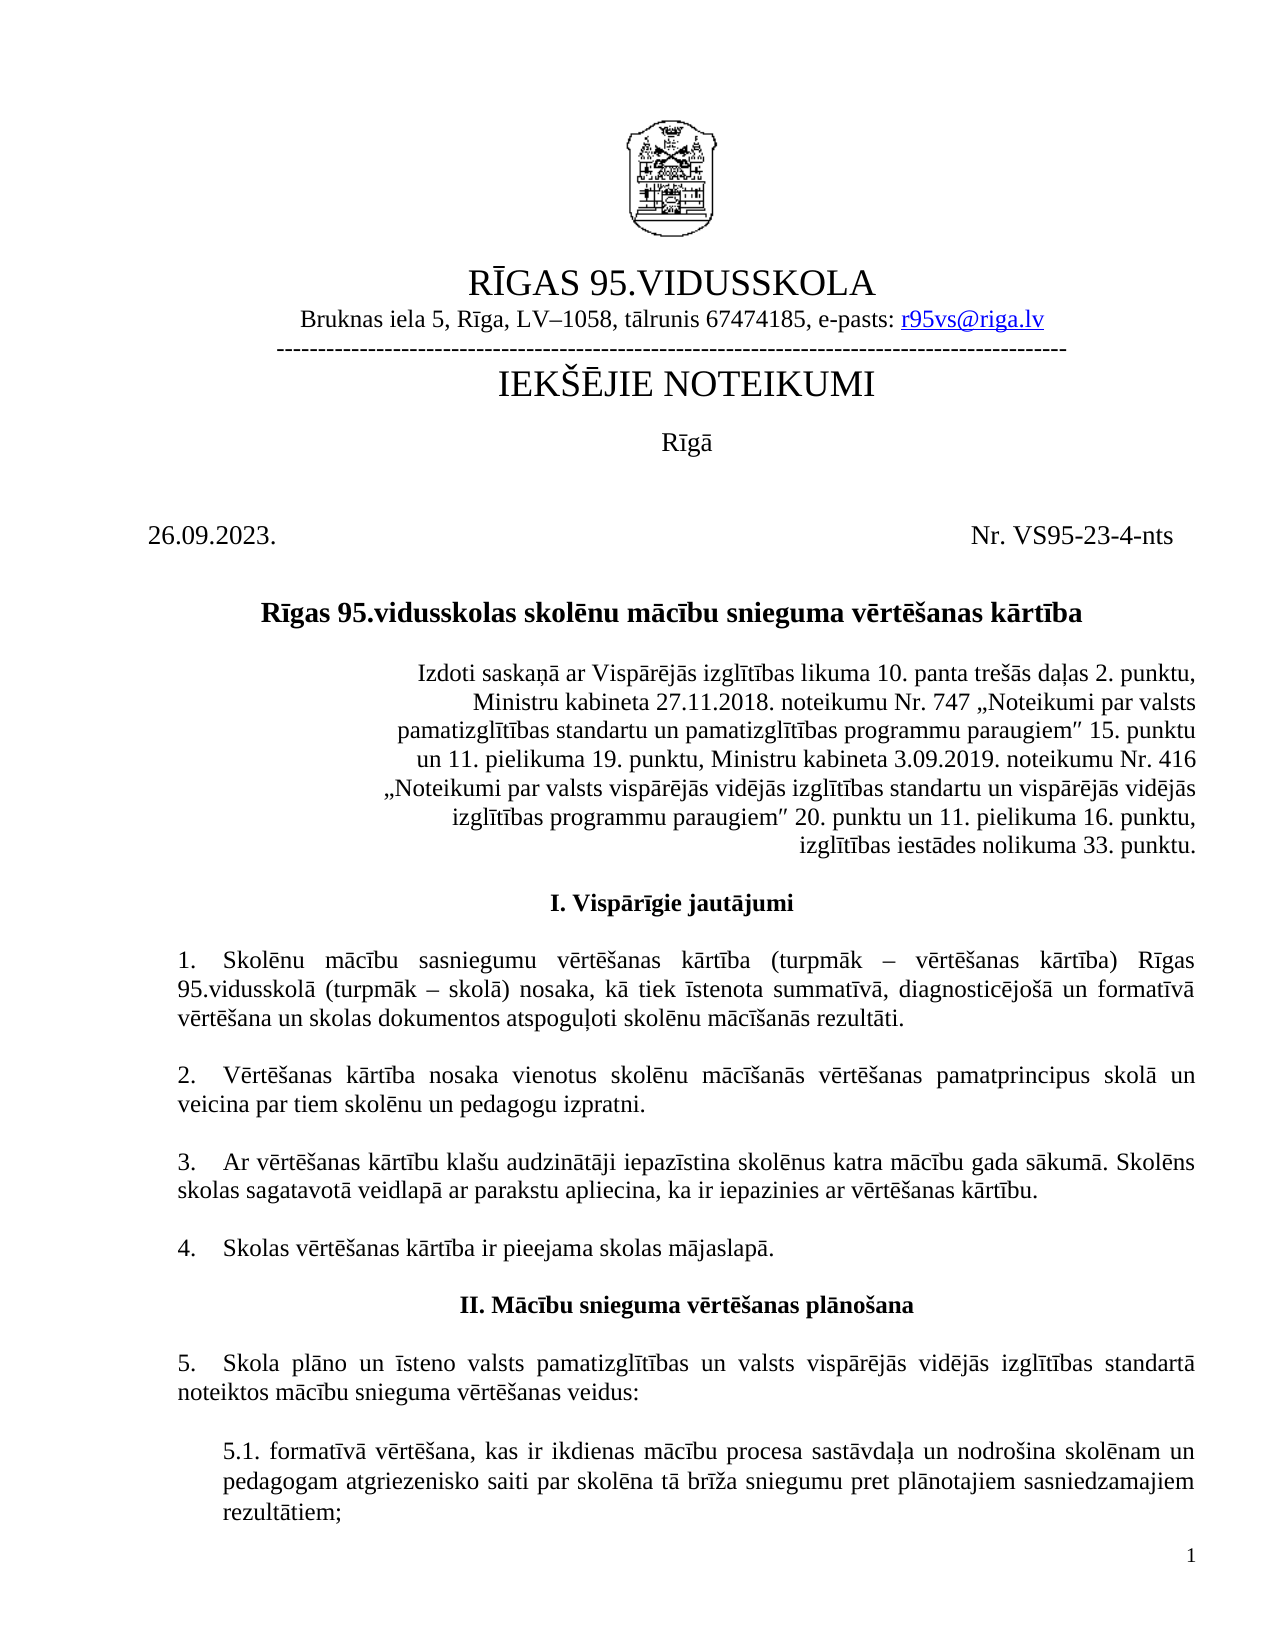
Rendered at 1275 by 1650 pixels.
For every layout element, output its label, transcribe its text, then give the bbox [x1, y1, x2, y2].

list Skolēnu mācību sasniegumu vērtēšanas kārtība (turpmāk – vērtēšanas kārtība) Rīgas 95.vidusskolā (turpmāk – skolā) nosaka, kā tiek īstenota summatīvā, diagnosticējošā un formatīvā vērtēšana un skolas dokumentos atspoguļoti skolēnu mācīšanās rezultāti. [177, 945, 1196, 1032]
list Skola plāno un īsteno valsts pamatizglītības un valsts vispārējās vidējās izglītības standartā noteiktos mācību snieguma vērtēšanas veidus: [177, 1348, 1196, 1405]
text Rīgā [177, 426, 1196, 457]
list Vērtēšanas kārtība nosaka vienotus skolēnu mācīšanās vērtēšanas pamatprincipus skolā un veicina par tiem skolēnu un pedagogu izpratni. [177, 1060, 1196, 1118]
text RĪGAS 95.VIDUSSKOLA [148, 261, 1196, 304]
text ----------------------------------------------------------------------------------------------- [148, 333, 1196, 361]
text Bruknas iela 5, Rīga, LV–1058, tālrunis 67474185, e-pasts: r95vs@riga.lv [148, 304, 1196, 333]
text 26.09.2023. Nr. VS95-23-4-nts [148, 519, 1196, 551]
text I. Vispārīgie jautājumi [148, 888, 1196, 917]
list Ar vērtēšanas kārtību klašu audzinātāji iepazīstina skolēnus katra mācību gada sākumā. Skolēns skolas sagatavotā veidlapā ar parakstu apliecina, ka ir iepazinies ar vērtēšanas kārtību. [177, 1147, 1196, 1204]
text II. Mācību snieguma vērtēšanas plānošana [177, 1290, 1196, 1319]
text Rīgas 95.vidusskolas skolēnu mācību snieguma vērtēšanas kārtība [148, 595, 1196, 629]
text 5.1. formatīvā vērtēšana, kas ir ikdienas mācību procesa sastāvdaļa un nodrošina skolēnam un pedagogam atgriezenisko saiti par skolēna tā brīža sniegumu pret plānotajiem sasniedzamajiem rezultātiem; [223, 1434, 1196, 1526]
list Skolas vērtēšanas kārtība ir pieejama skolas mājaslapā. [177, 1233, 1196, 1262]
text IEKŠĒJIE NOTEIKUMI [177, 361, 1196, 404]
text Izdoti saskaņā ar Vispārējās izglītības likuma 10. panta trešās daļas 2. punktu, Ministru kabineta 27.11.2018. noteikumu Nr. 747 „Noteikumi par valsts pamatizglītības standartu un pamatizglītības programmu paraugiem″ 15. punktu un 11. pielikuma 19. punktu, Ministru kabineta 3.09.2019. noteikumu Nr. 416 „Noteikumi par valsts vispārējās vidējās izglītības standartu un vispārējās vidējās izglītības programmu paraugiem″ 20. punktu un 11. pielikuma 16. punktu, izglītības iestādes nolikuma 33. punktu. [373, 658, 1196, 859]
